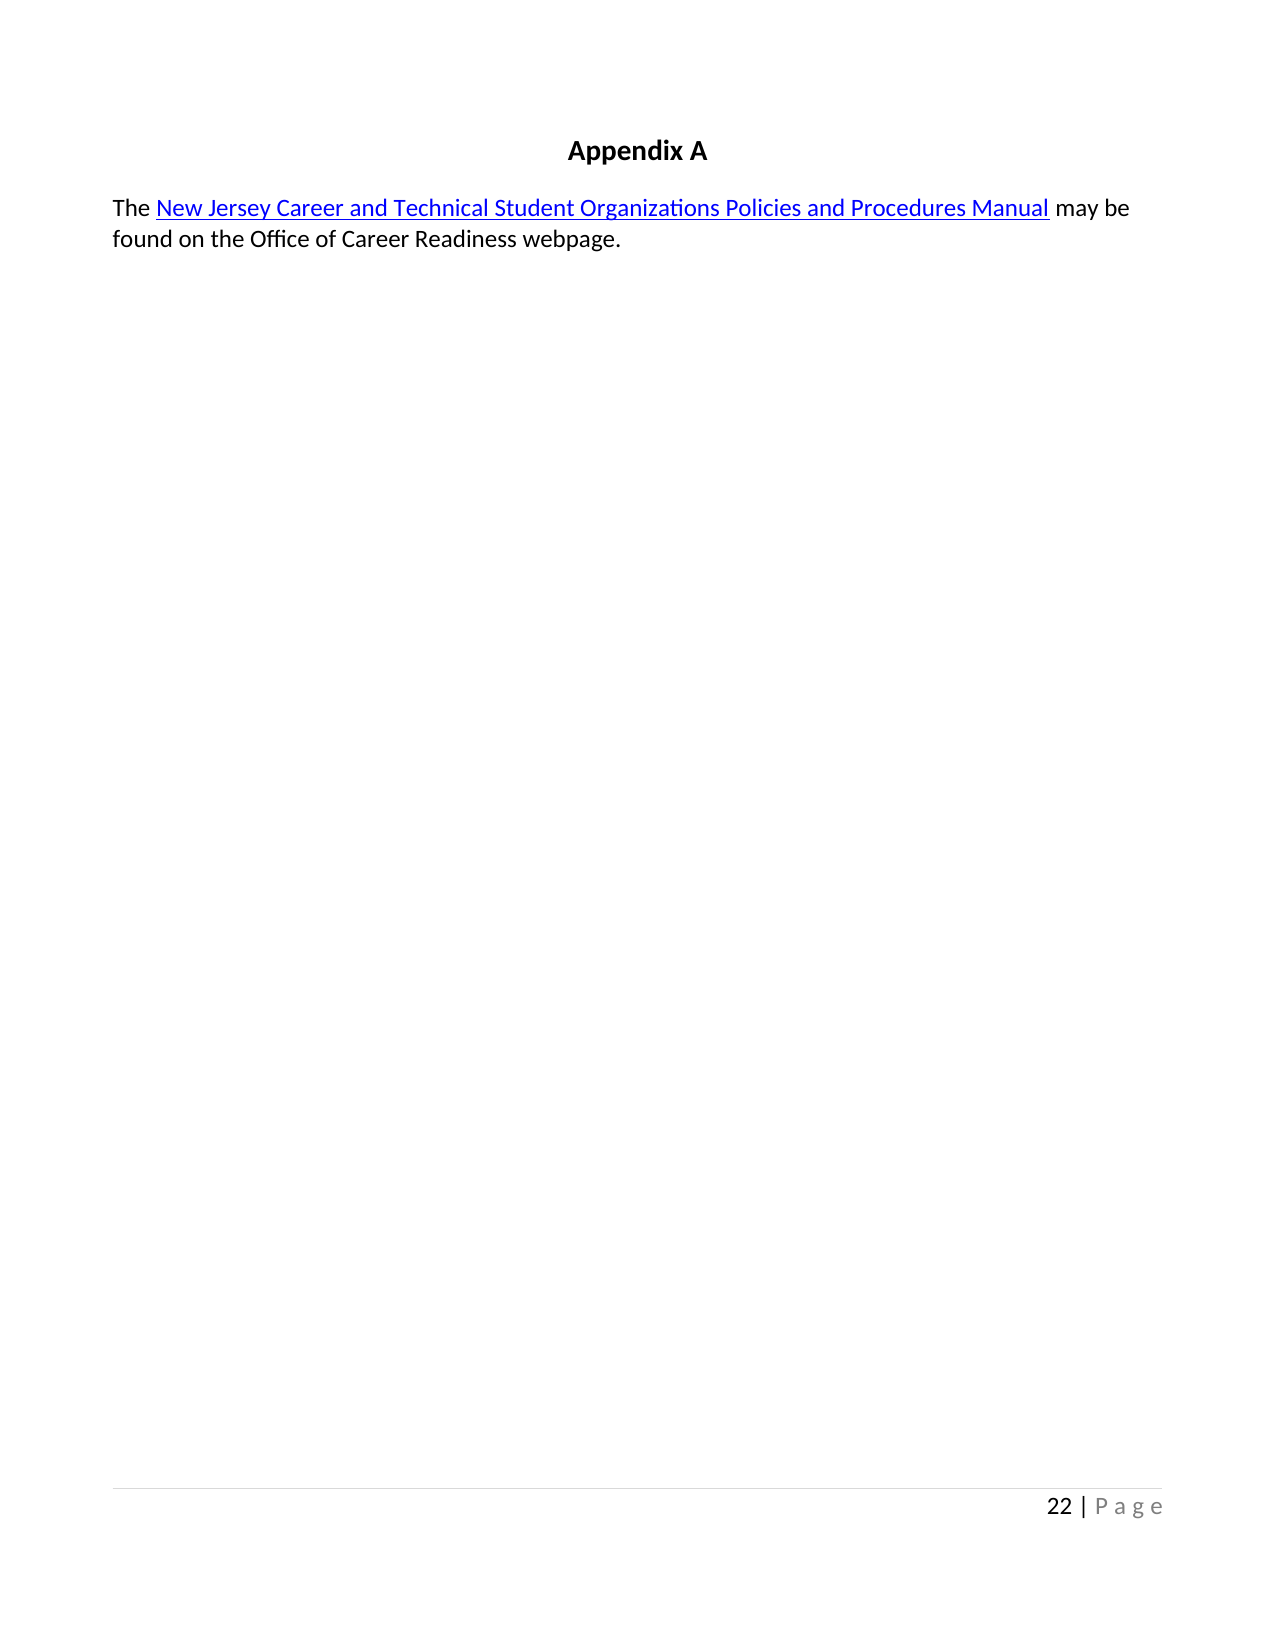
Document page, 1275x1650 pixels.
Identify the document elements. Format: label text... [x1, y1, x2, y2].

subtitle Appendix A [112, 132, 1162, 168]
text The New Jersey Career and Technical Student Organizations Policies and Procedures Manual may be found on the Office of Career Readiness webpage. [112, 193, 1162, 254]
